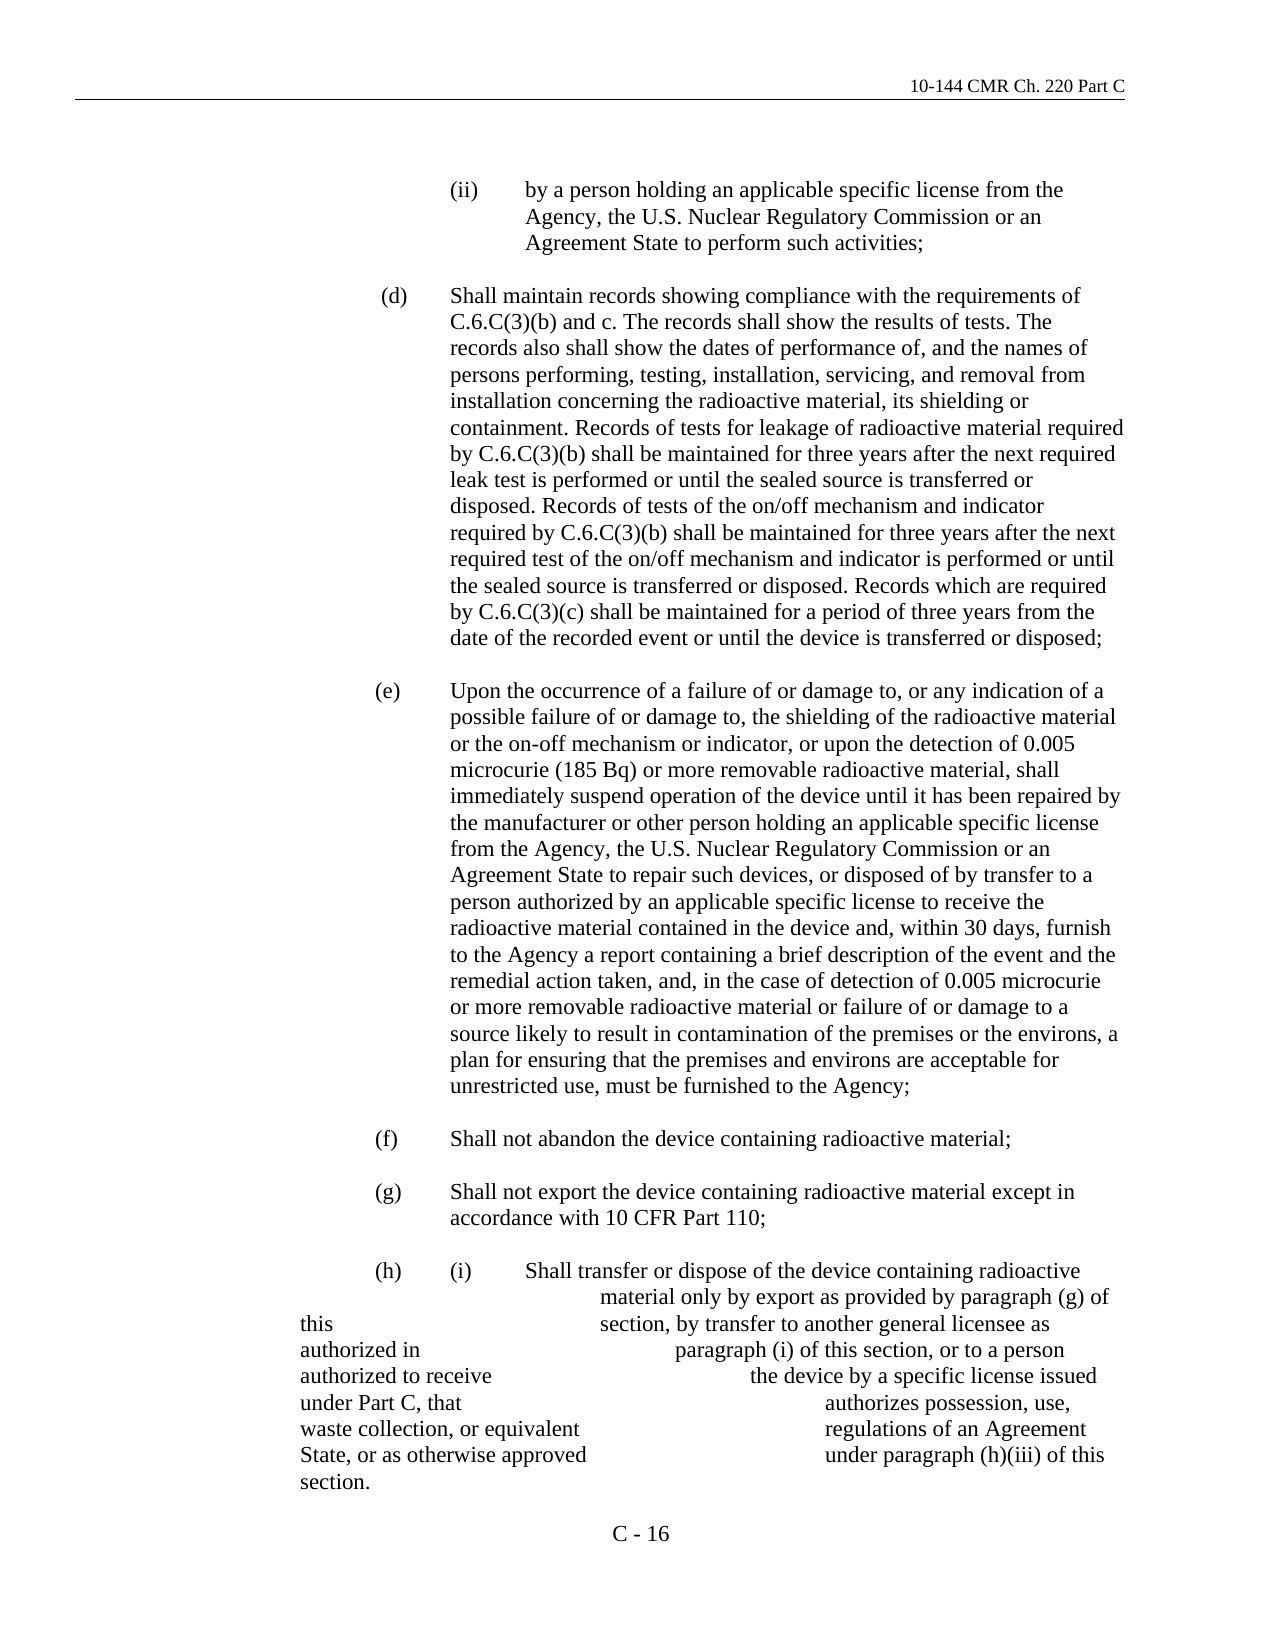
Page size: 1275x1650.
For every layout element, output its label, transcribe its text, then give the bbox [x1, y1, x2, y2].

text (h) (i) Shall transfer or dispose of the device containing radioactive material only by export as provided by paragraph (g) of this section, by transfer to another general licensee as authorized in paragraph (i) of this section, or to a person authorized to receive the device by a specific license issued under Part C, that authorizes possession, use, waste collection, or equivalent regulations of an Agreement State, or as otherwise approved under paragraph (h)(iii) of this section. [300, 1257, 1125, 1494]
text (d) Shall maintain records showing compliance with the requirements of C.6.C(3)(b) and c. The records shall show the results of tests. The records also shall show the dates of performance of, and the names of persons performing, testing, installation, servicing, and removal from installation concerning the radioactive material, its shielding or containment. Records of tests for leakage of radioactive material required by C.6.C(3)(b) shall be maintained for three years after the next required leak test is performed or until the sealed source is transferred or disposed. Records of tests of the on/off mechanism and indicator required by C.6.C(3)(b) shall be maintained for three years after the next required test of the on/off mechanism and indicator is performed or until the sealed source is transferred or disposed. Records which are required by C.6.C(3)(c) shall be maintained for a period of three years from the date of the recorded event or until the device is transferred or disposed; [375, 282, 1125, 651]
text (f) Shall not abandon the device containing radioactive material; [300, 1125, 1125, 1151]
text (g) Shall not export the device containing radioactive material except in accordance with 10 CFR Part 110; [375, 1178, 1125, 1231]
text (e) Upon the occurrence of a failure of or damage to, or any indication of a possible failure of or damage to, the shielding of the radioactive material or the on-off mechanism or indicator, or upon the detection of 0.005 microcurie (185 Bq) or more removable radioactive material, shall immediately suspend operation of the device until it has been repaired by the manufacturer or other person holding an applicable specific license from the Agency, the U.S. Nuclear Regulatory Commission or an Agreement State to repair such devices, or disposed of by transfer to a person authorized by an applicable specific license to receive the radioactive material contained in the device and, within 30 days, furnish to the Agency a report containing a brief description of the event and the remedial action taken, and, in the case of detection of 0.005 microcurie or more removable radioactive material or failure of or damage to a source likely to result in contamination of the premises or the environs, a plan for ensuring that the premises and environs are acceptable for unrestricted use, must be furnished to the Agency; [375, 677, 1125, 1099]
text (ii) by a person holding an applicable specific license from the Agency, the U.S. Nuclear Regulatory Commission or an Agreement State to perform such activities; [450, 176, 1125, 255]
